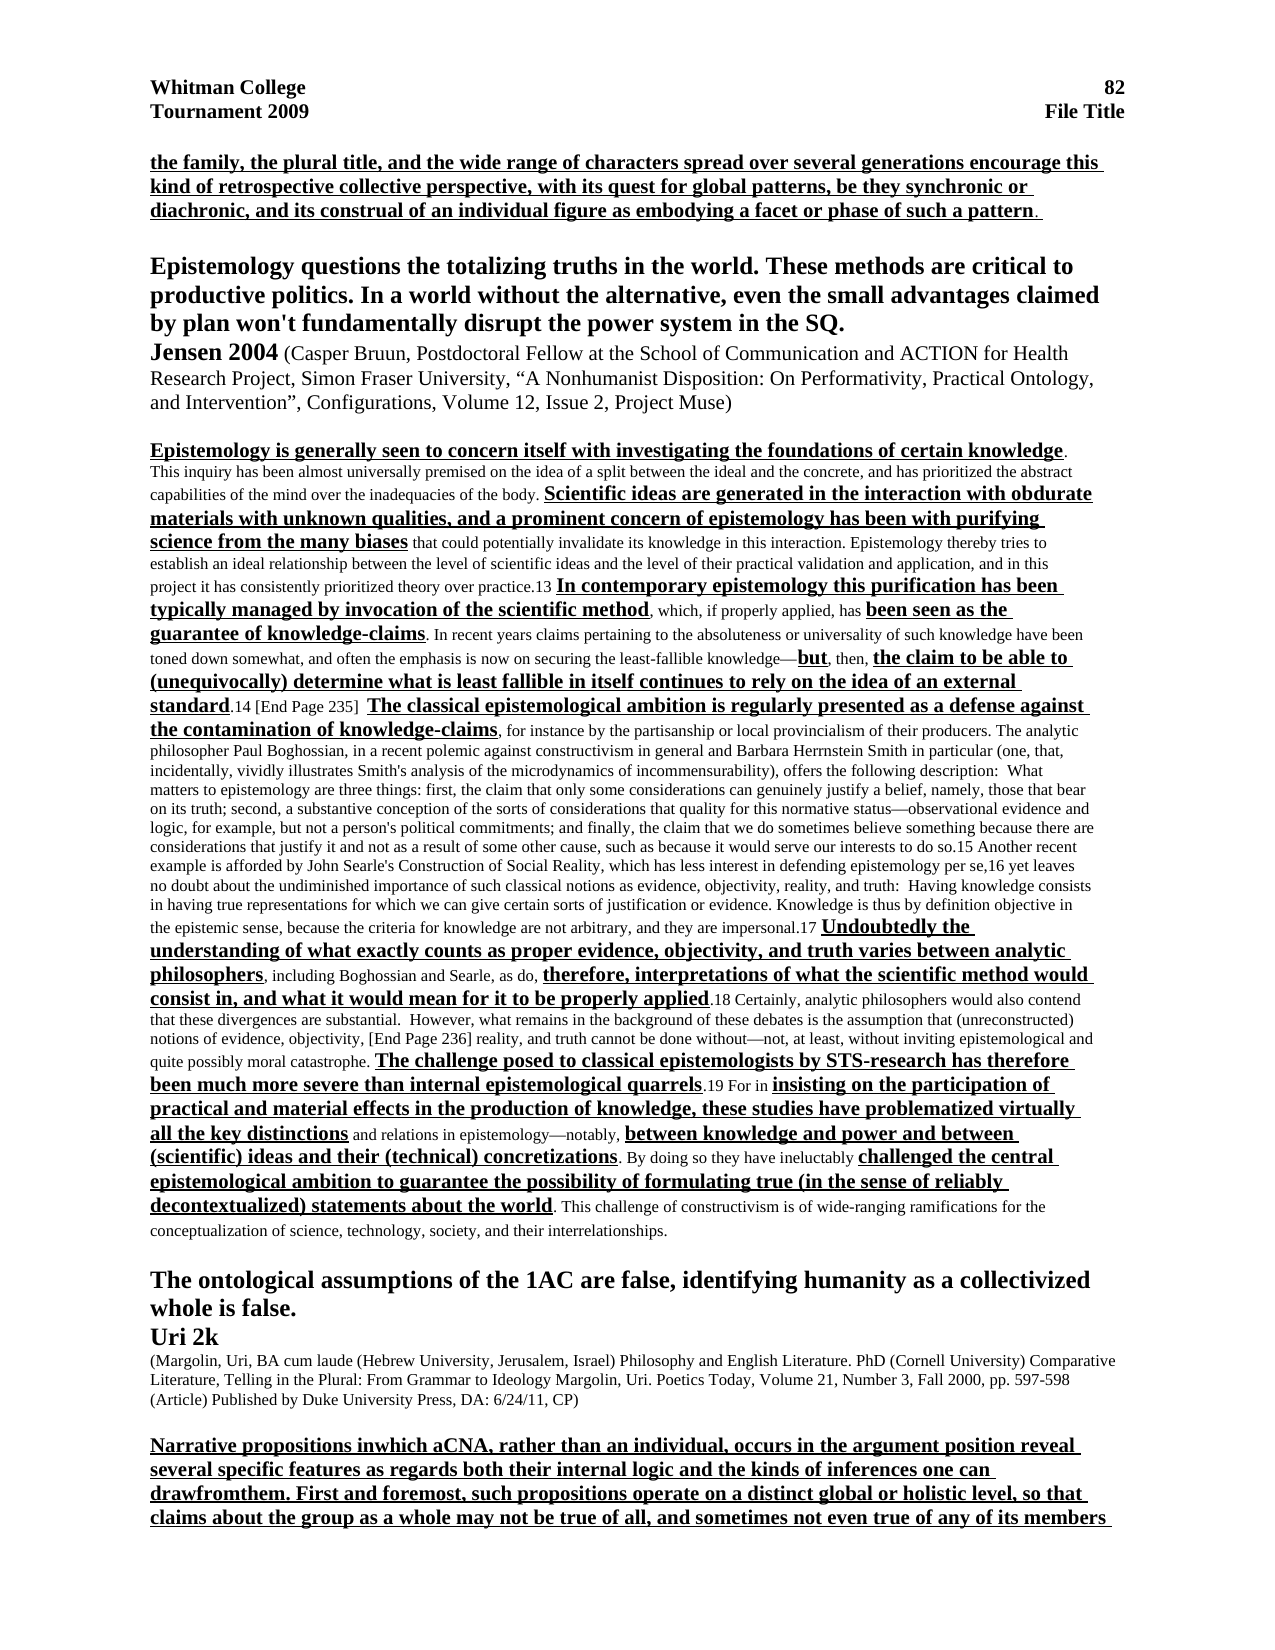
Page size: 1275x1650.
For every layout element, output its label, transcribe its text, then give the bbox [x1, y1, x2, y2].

text Uri 2k [150, 1322, 1125, 1351]
text Epistemology is generally seen to concern itself with investigating the foundations of certain knowledge. This inquiry has been almost universally premised on the idea of a split between the ideal and the concrete, and has prioritized the abstract capabilities of the mind over the inadequacies of the body. Scientific ideas are generated in the interaction with obdurate materials with unknown qualities, and a prominent concern of epistemology has been with purifying science from the many biases that could potentially invalidate its knowledge in this interaction. Epistemology thereby tries to establish an ideal relationship between the level of scientific ideas and the level of their practical validation and application, and in this project it has consistently prioritized theory over practice.13 In contemporary epistemology this purification has been typically managed by invocation of the scientific method, which, if properly applied, has been seen as the guarantee of knowledge-claims. In recent years claims pertaining to the absoluteness or universality of such knowledge have been toned down somewhat, and often the emphasis is now on securing the least-fallible knowledge—but, then, the claim to be able to (unequivocally) determine what is least fallible in itself continues to rely on the idea of an external standard.14 [End Page 235] The classical epistemological ambition is regularly presented as a defense against the contamination of knowledge-claims, for instance by the partisanship or local provincialism of their producers. The analytic philosopher Paul Boghossian, in a recent polemic against constructivism in general and Barbara Herrnstein Smith in particular (one, that, incidentally, vividly illustrates Smith's analysis of the microdynamics of incommensurability), offers the following description: What matters to epistemology are three things: first, the claim that only some considerations can genuinely justify a belief, namely, those that bear on its truth; second, a substantive conception of the sorts of considerations that quality for this normative status—observational evidence and logic, for example, but not a person's political commitments; and finally, the claim that we do sometimes believe something because there are considerations that justify it and not as a result of some other cause, such as because it would serve our interests to do so.15 Another recent example is afforded by John Searle's Construction of Social Reality, which has less interest in defending epistemology per se,16 yet leaves no doubt about the undiminished importance of such classical notions as evidence, objectivity, reality, and truth: Having knowledge consists in having true representations for which we can give certain sorts of justification or evidence. Knowledge is thus by definition objective in the epistemic sense, because the criteria for knowledge are not arbitrary, and they are impersonal.17 Undoubtedly the understanding of what exactly counts as proper evidence, objectivity, and truth varies between analytic philosophers, including Boghossian and Searle, as do, therefore, interpretations of what the scientific method would consist in, and what it would mean for it to be properly applied.18 Certainly, analytic philosophers would also contend that these divergences are substantial. However, what remains in the background of these debates is the assumption that (unreconstructed) notions of evidence, objectivity, [End Page 236] reality, and truth cannot be done without—not, at least, without inviting epistemological and quite possibly moral catastrophe. The challenge posed to classical epistemologists by STS-research has therefore been much more severe than internal epistemological quarrels.19 For in insisting on the participation of practical and material effects in the production of knowledge, these studies have problematized virtually all the key distinctions and relations in epistemology—notably, between knowledge and power and between (scientific) ideas and their (technical) concretizations. By doing so they have ineluctably challenged the central epistemological ambition to guarantee the possibility of formulating true (in the sense of reliably decontextualized) statements about the world. This challenge of constructivism is of wide-ranging ramifications for the conceptualization of science, technology, society, and their interrelationships. [150, 438, 1095, 1241]
text The ontological assumptions of the 1AC are false, identifying humanity as a collectivized whole is false. [150, 1265, 1125, 1322]
text (Margolin, Uri, BA cum laude (Hebrew University, Jerusalem, Israel) Philosophy and English Literature. PhD (Cornell University) Comparative Literature, Telling in the Plural: From Grammar to Ideology Margolin, Uri. Poetics Today, Volume 21, Number 3, Fall 2000, pp. 597-598 (Article) Published by Duke University Press, DA: 6/24/11, CP) [150, 1351, 1125, 1408]
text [150, 150, 1125, 222]
text Epistemology questions the totalizing truths in the world. These methods are critical to productive politics. In a world without the alternative, even the small advantages claimed by plan won't fundamentally disrupt the power system in the SQ. [150, 251, 1125, 337]
text Jensen 2004 (Casper Bruun, Postdoctoral Fellow at the School of Communication and ACTION for Health Research Project, Simon Fraser University, “A Nonhumanist Disposition: On Performativity, Practical Ontology, and Intervention”, Configurations, Volume 12, Issue 2, Project Muse) [150, 337, 1125, 414]
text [150, 1433, 1125, 1529]
